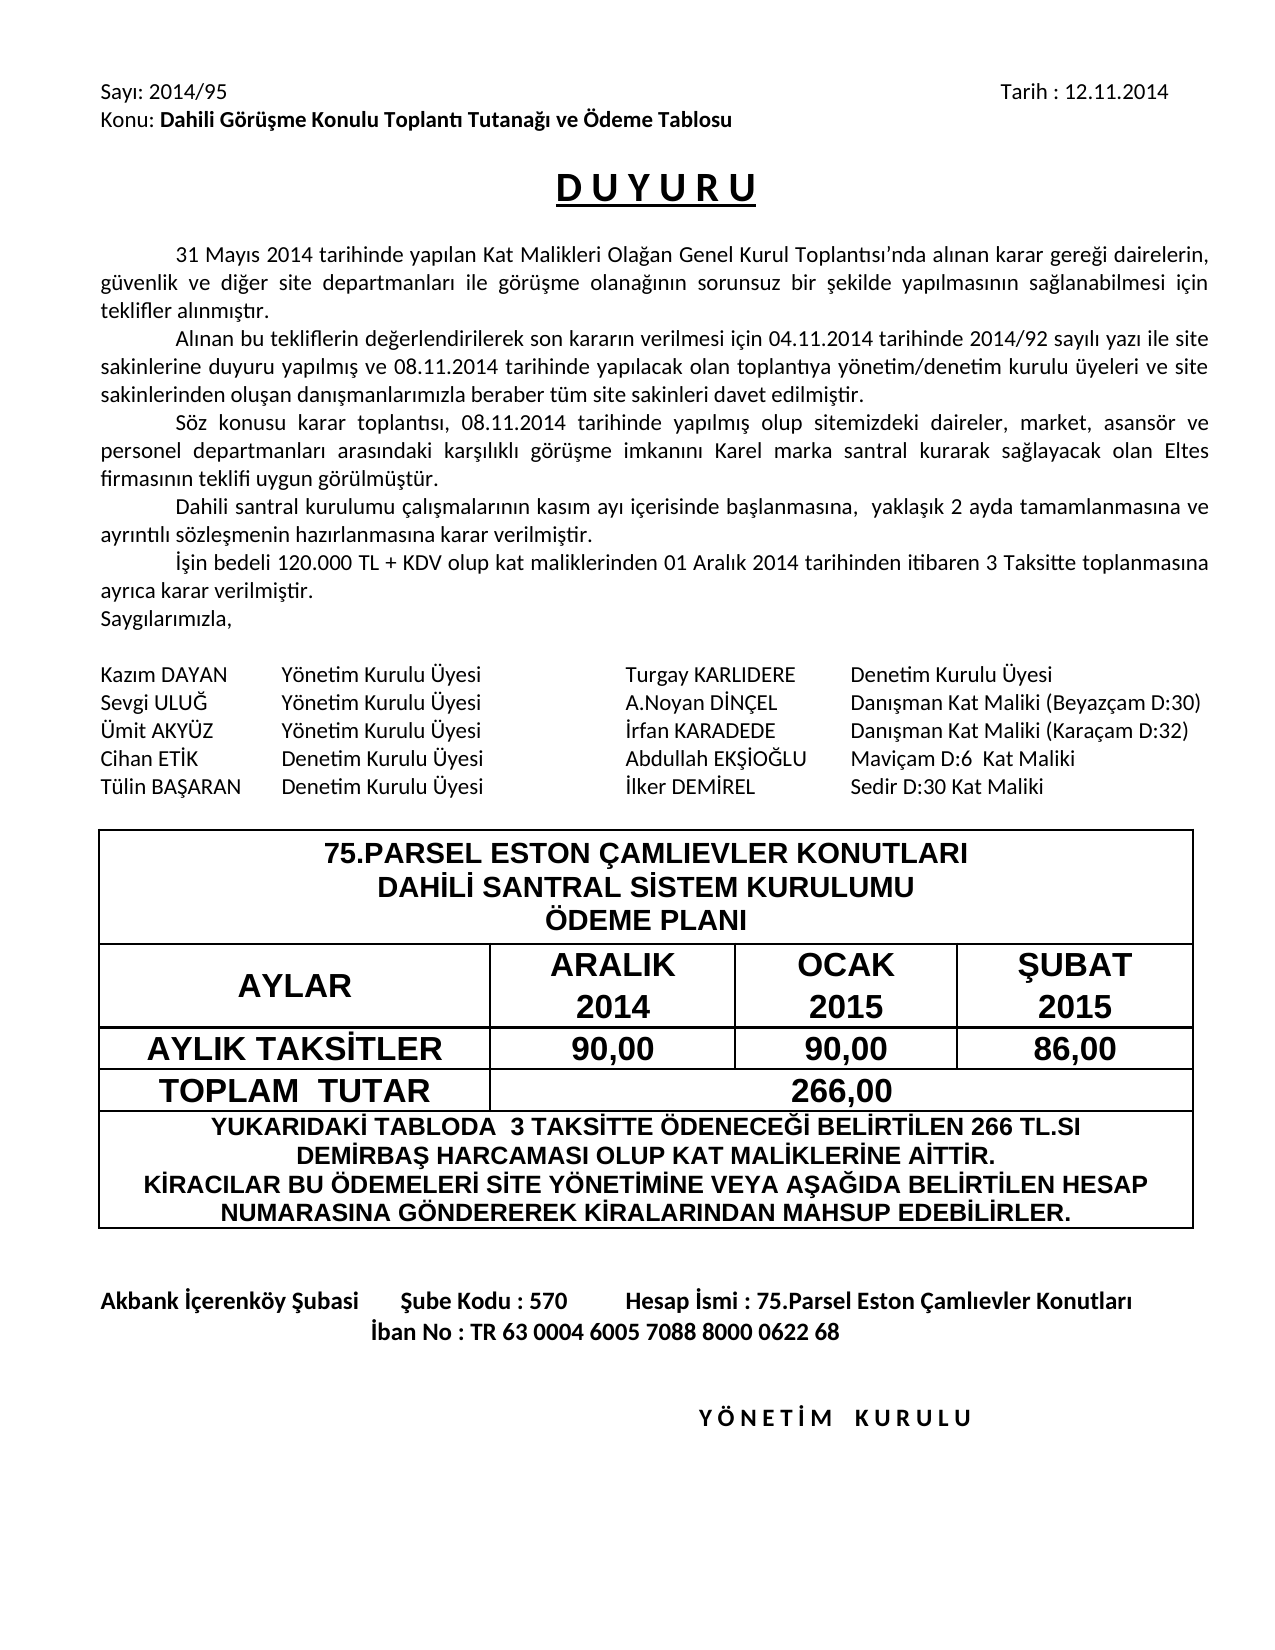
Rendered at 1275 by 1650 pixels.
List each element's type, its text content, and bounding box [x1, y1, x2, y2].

text Y Ö N E T İ M K U R U L U [100, 1402, 1211, 1432]
table_cell 2015 [958, 985, 1192, 1026]
table_cell 90,00 [491, 1029, 734, 1068]
text Saygılarımızla, [100, 604, 1211, 632]
text Cihan ETİK Denetim Kurulu Üyesi Abdullah EKŞİOĞLU Maviçam D:6 Kat Maliki [100, 744, 1211, 772]
text İban No : TR 63 0004 6005 7088 8000 0622 68 [250, 1316, 1211, 1346]
table_cell TOPLAM TUTAR [100, 1070, 489, 1110]
text Ümit AKYÜZ Yönetim Kurulu Üyesi İrfan KARADEDE Danışman Kat Maliki (Karaçam D:32) [100, 716, 1211, 744]
table_cell 86,00 [958, 1029, 1192, 1068]
text Alınan bu tekliflerin değerlendirilerek son kararın verilmesi için 04.11.2014 tarihinde 2014/92 sayılı yazı ile site sakinlerine duyuru yapılmış ve 08.11.2014 tarihinde yapılacak olan toplantıya yönetim/denetim kurulu üyeleri ve site sakinlerinden oluşan danışmanlarımızla beraber tüm site sakinleri davet edilmiştir. [100, 324, 1211, 408]
text Kazım DAYAN Yönetim Kurulu Üyesi Turgay KARLIDERE Denetim Kurulu Üyesi [100, 660, 1211, 688]
text Konu: Dahili Görüşme Konulu Toplantı Tutanağı ve Ödeme Tablosu [100, 105, 1211, 133]
text Akbank İçerenköy Şubasi Şube Kodu : 570 Hesap İsmi : 75.Parsel Eston Çamlıevler Konutları [100, 1285, 1211, 1316]
text Söz konusu karar toplantısı, 08.11.2014 tarihinde yapılmış olup sitemizdeki daireler, market, asansör ve personel departmanları arasındaki karşılıklı görüşme imkanını Karel marka santral kurarak sağlayacak olan Eltes firmasının teklifi uygun görülmüştür. [100, 408, 1211, 492]
text D U Y U R U [100, 161, 1211, 212]
table_cell 90,00 [736, 1029, 956, 1068]
table_cell ŞUBAT [958, 945, 1192, 984]
text İşin bedeli 120.000 TL + KDV olup kat maliklerinden 01 Aralık 2014 tarihinden itibaren 3 Taksitte toplanmasına ayrıca karar verilmiştir. [100, 548, 1211, 604]
table_header 75.PARSEL ESTON ÇAMLIEVLER KONUTLARI DAHİLİ SANTRAL SİSTEM KURULUMU ÖDEME PLANI [100, 831, 1192, 943]
table_cell 2015 [736, 985, 956, 1026]
table_cell 2014 [491, 985, 734, 1026]
text 31 Mayıs 2014 tarihinde yapılan Kat Malikleri Olağan Genel Kurul Toplantısı’nda alınan karar gereği dairelerin, güvenlik ve diğer site departmanları ile görüşme olanağının sorunsuz bir şekilde yapılmasının sağlanabilmesi için teklifler alınmıştır. [100, 240, 1211, 324]
text Dahili santral kurulumu çalışmalarının kasım ayı içerisinde başlanmasına, yaklaşık 2 ayda tamamlanmasına ve ayrıntılı sözleşmenin hazırlanmasına karar verilmiştir. [100, 492, 1211, 548]
table_cell AYLIK TAKSİTLER [100, 1029, 489, 1068]
table_cell 266,00 [491, 1070, 1192, 1110]
table_cell ARALIK [491, 945, 734, 984]
table_cell OCAK [736, 945, 956, 984]
text Sayı: 2014/95 Tarih : 12.11.2014 [100, 77, 1211, 105]
table_cell AYLAR [100, 945, 489, 1026]
text Tülin BAŞARAN Denetim Kurulu Üyesi İlker DEMİREL Sedir D:30 Kat Maliki [100, 772, 1211, 801]
text Sevgi ULUĞ Yönetim Kurulu Üyesi A.Noyan DİNÇEL Danışman Kat Maliki (Beyazçam D:30) [100, 688, 1211, 716]
table_cell YUKARIDAKİ TABLODA 3 TAKSİTTE ÖDENECEĞİ BELİRTİLEN 266 TL.SI DEMİRBAŞ HARCAMASI OLUP KAT MALİKLERİNE AİTTİR. KİRACILAR BU ÖDEMELERİ SİTE YÖNETİMİNE VEYA AŞAĞIDA BELİRTİLEN HESAP NUMARASINA GÖNDEREREK KİRALARINDAN MAHSUP EDEBİLİRLER. [100, 1112, 1192, 1227]
